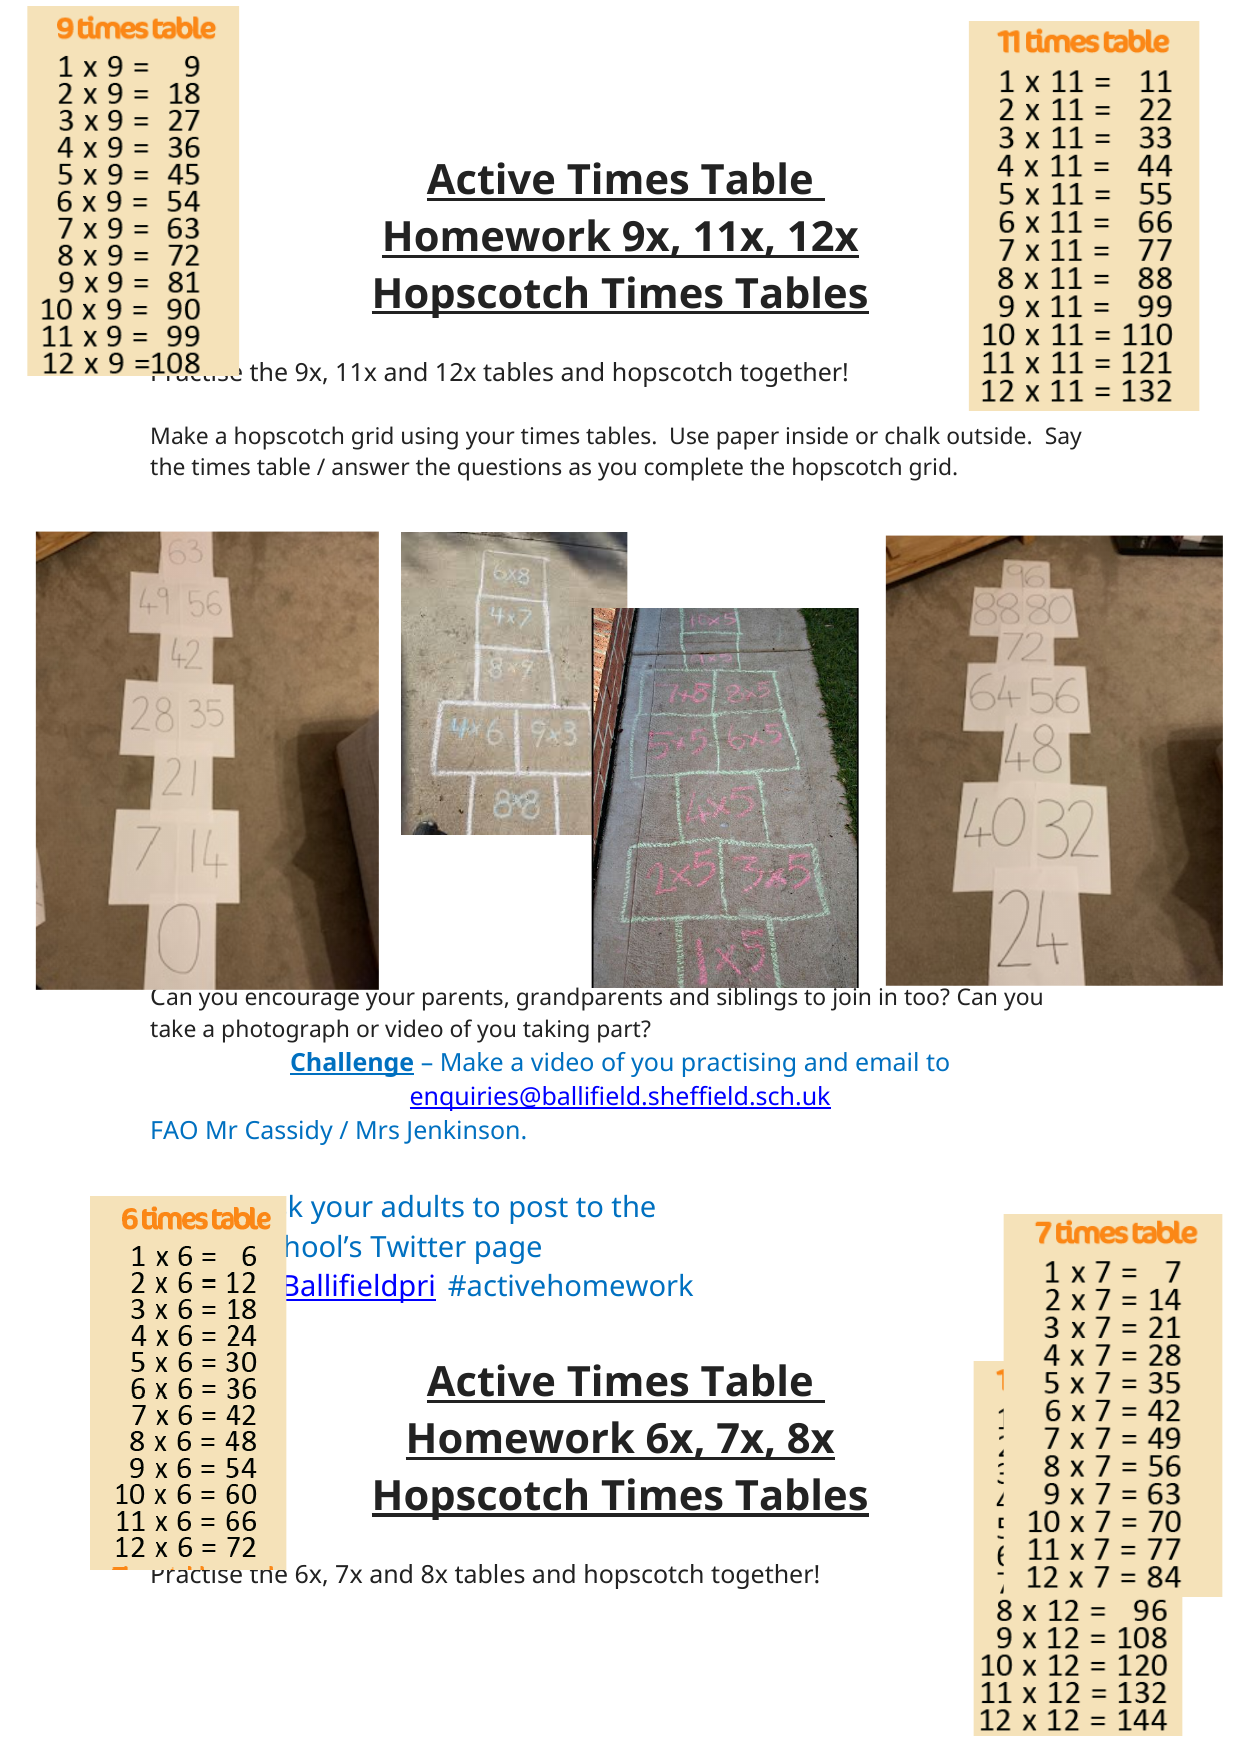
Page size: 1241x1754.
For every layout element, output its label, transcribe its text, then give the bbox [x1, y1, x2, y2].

picture [27, 6, 240, 376]
text @Ballifieldpri #activehomework [287, 1266, 1003, 1305]
picture [886, 536, 1222, 985]
text Challenge – Make a video of you practising and email to enquiries@ballifield.sheffield.sch.uk [150, 1044, 1090, 1112]
text Homework 9x, 11x, 12x [240, 207, 968, 263]
text Homework 6x, 7x, 8x [287, 1409, 973, 1466]
picture [968, 21, 1200, 411]
text Hopscotch Times Tables [287, 1466, 973, 1522]
text Practise the 9x, 11x and 12x tables and hopscotch together! [150, 354, 968, 388]
text Active Times Table [240, 150, 968, 207]
text school’s Twitter page [287, 1226, 1003, 1266]
text Ask your adults to post to the [150, 1186, 1090, 1226]
text Active Times Table [287, 1352, 1003, 1409]
text FAO Mr Cassidy / Mrs Jenkinson. [150, 1112, 1090, 1146]
picture [36, 532, 378, 989]
text Make a hopscotch grid using your times tables. Use paper inside or chalk outside. Say the times table / answer the questions as you complete the hopscotch grid. [150, 420, 1090, 482]
text Can you encourage your parents, grandparents and siblings to join in too? Can you take a photograph or video of you taking part? [150, 979, 1090, 1044]
text Practise the 6x, 7x and 8x tables and hopscotch together! [150, 1556, 973, 1591]
picture [973, 1214, 1223, 1736]
picture [52, 1196, 287, 1570]
picture [401, 532, 859, 988]
text Hopscotch Times Tables [240, 263, 968, 320]
